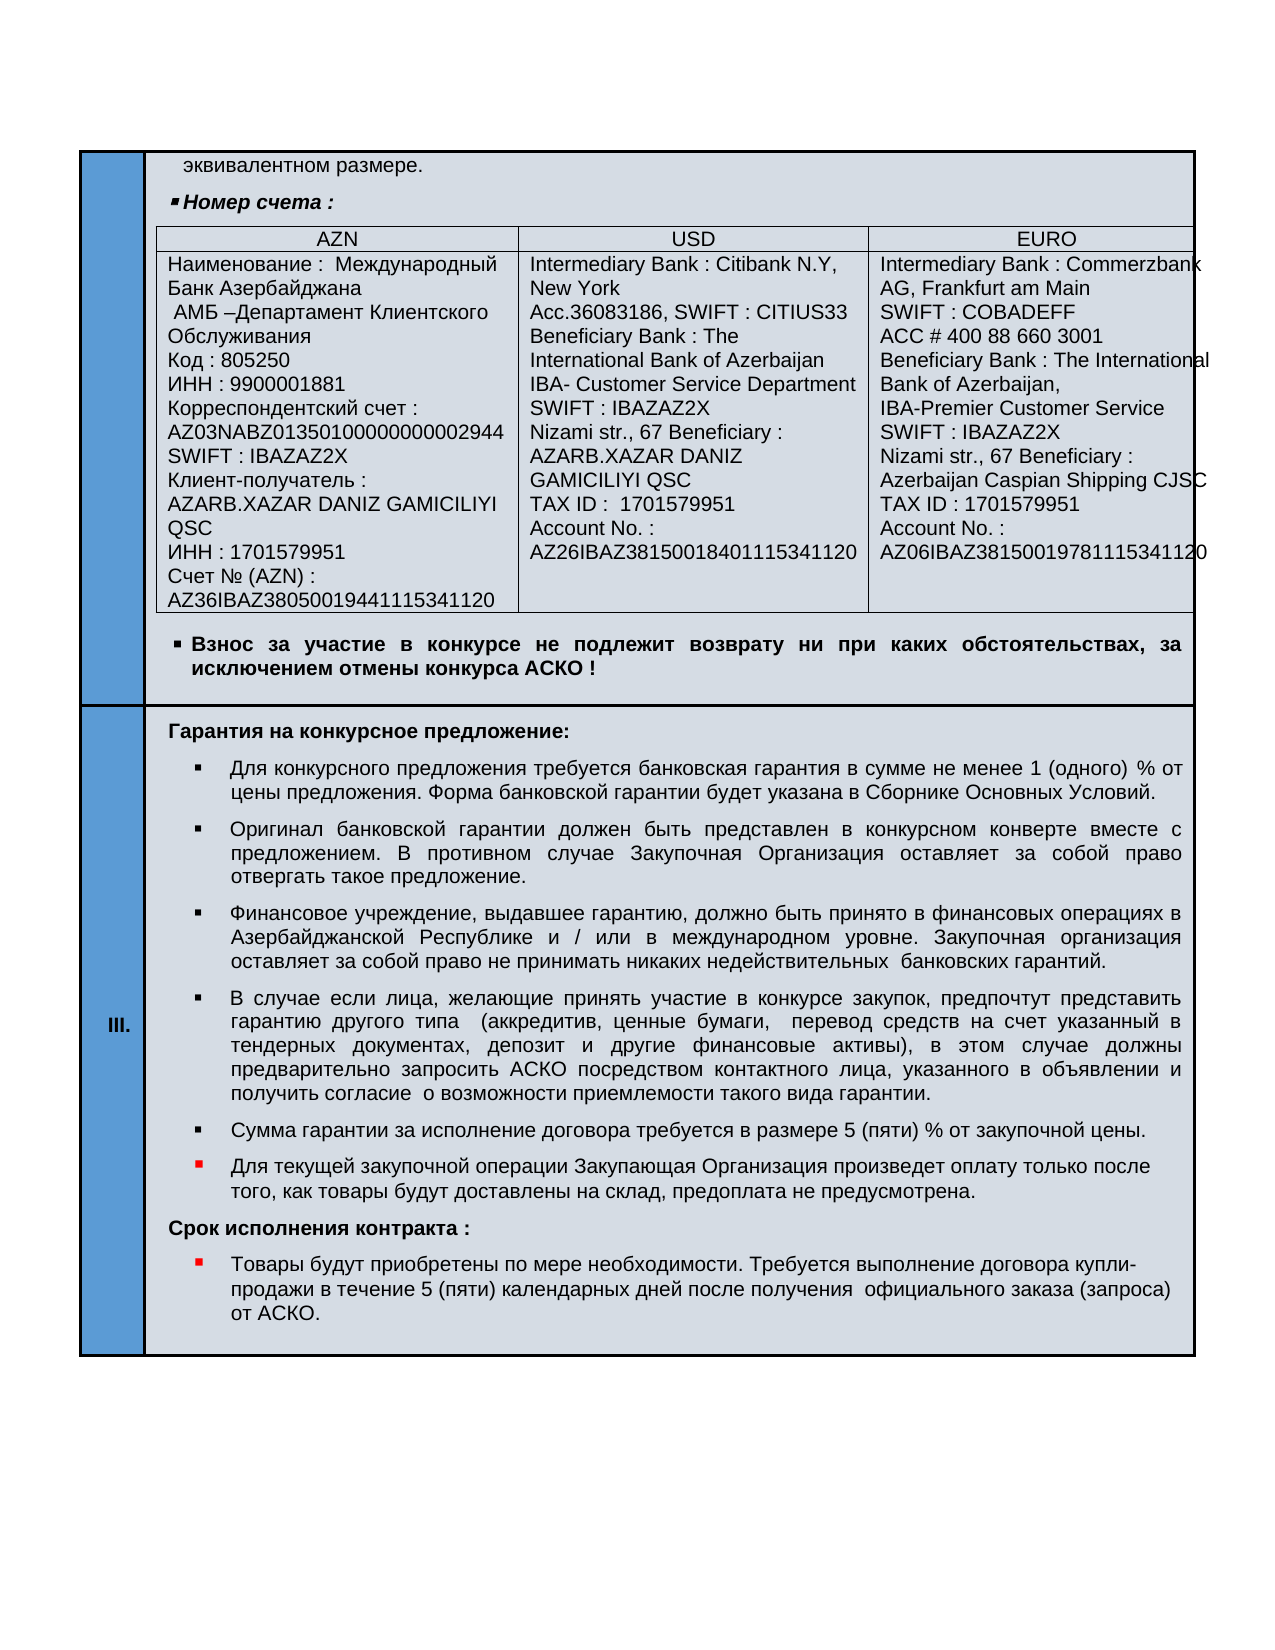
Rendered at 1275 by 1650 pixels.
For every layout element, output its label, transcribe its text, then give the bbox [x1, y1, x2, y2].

table_cell [82, 707, 143, 1354]
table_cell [146, 153, 1193, 704]
table_cell Гарантия на конкурсное предложение: Для конкурсного предложения требуется банковская гарантия в сумме не менее 1 (одного) % от цены предложения. Форма банковской гарантии будет указана в Сборнике Основных Условий. Оригинал банковской гарантии должен быть представлен в конкурсном конверте вместе с предложением. В противном случае Закупочная Организация оставляет за собой право отвергать такое предложение. Финансовое учреждение, выдавшее гарантию, должно быть принято в финансовых операциях в Азербайджанской Республике и / или в международном уровне. Закупочная организация оставляет за собой право не принимать никаких недействительных банковских гарантий. В случае если лица, желающие принять участие в конкурсе закупок, предпочтут представить гарантию другого типа (аккредитив, ценные бумаги, перевод средств на счет указанный в тендерных документах, депозит и другие финансовые активы), в этом случае должны предварительно запросить АСКО посредством контактного лица, указанного в объявлении и получить согласие о возможности приемлемости такого вида гарантии. Сумма гарантии за исполнение договора требуется в размере 5 (пяти) % от закупочной цены. Для текущей закупочной операции Закупающая Организация произведет оплату только после того, как товары будут доставлены на склад, предоплата не предусмотрена. Срок исполнения контракта : Товары будут приобретены по мере необходимости. Требуется выполнение договора купли-продажи в течение 5 (пяти) календарных дней после получения официального заказа (запроса) от АСКО. [146, 707, 1193, 1354]
table_cell [82, 153, 143, 704]
